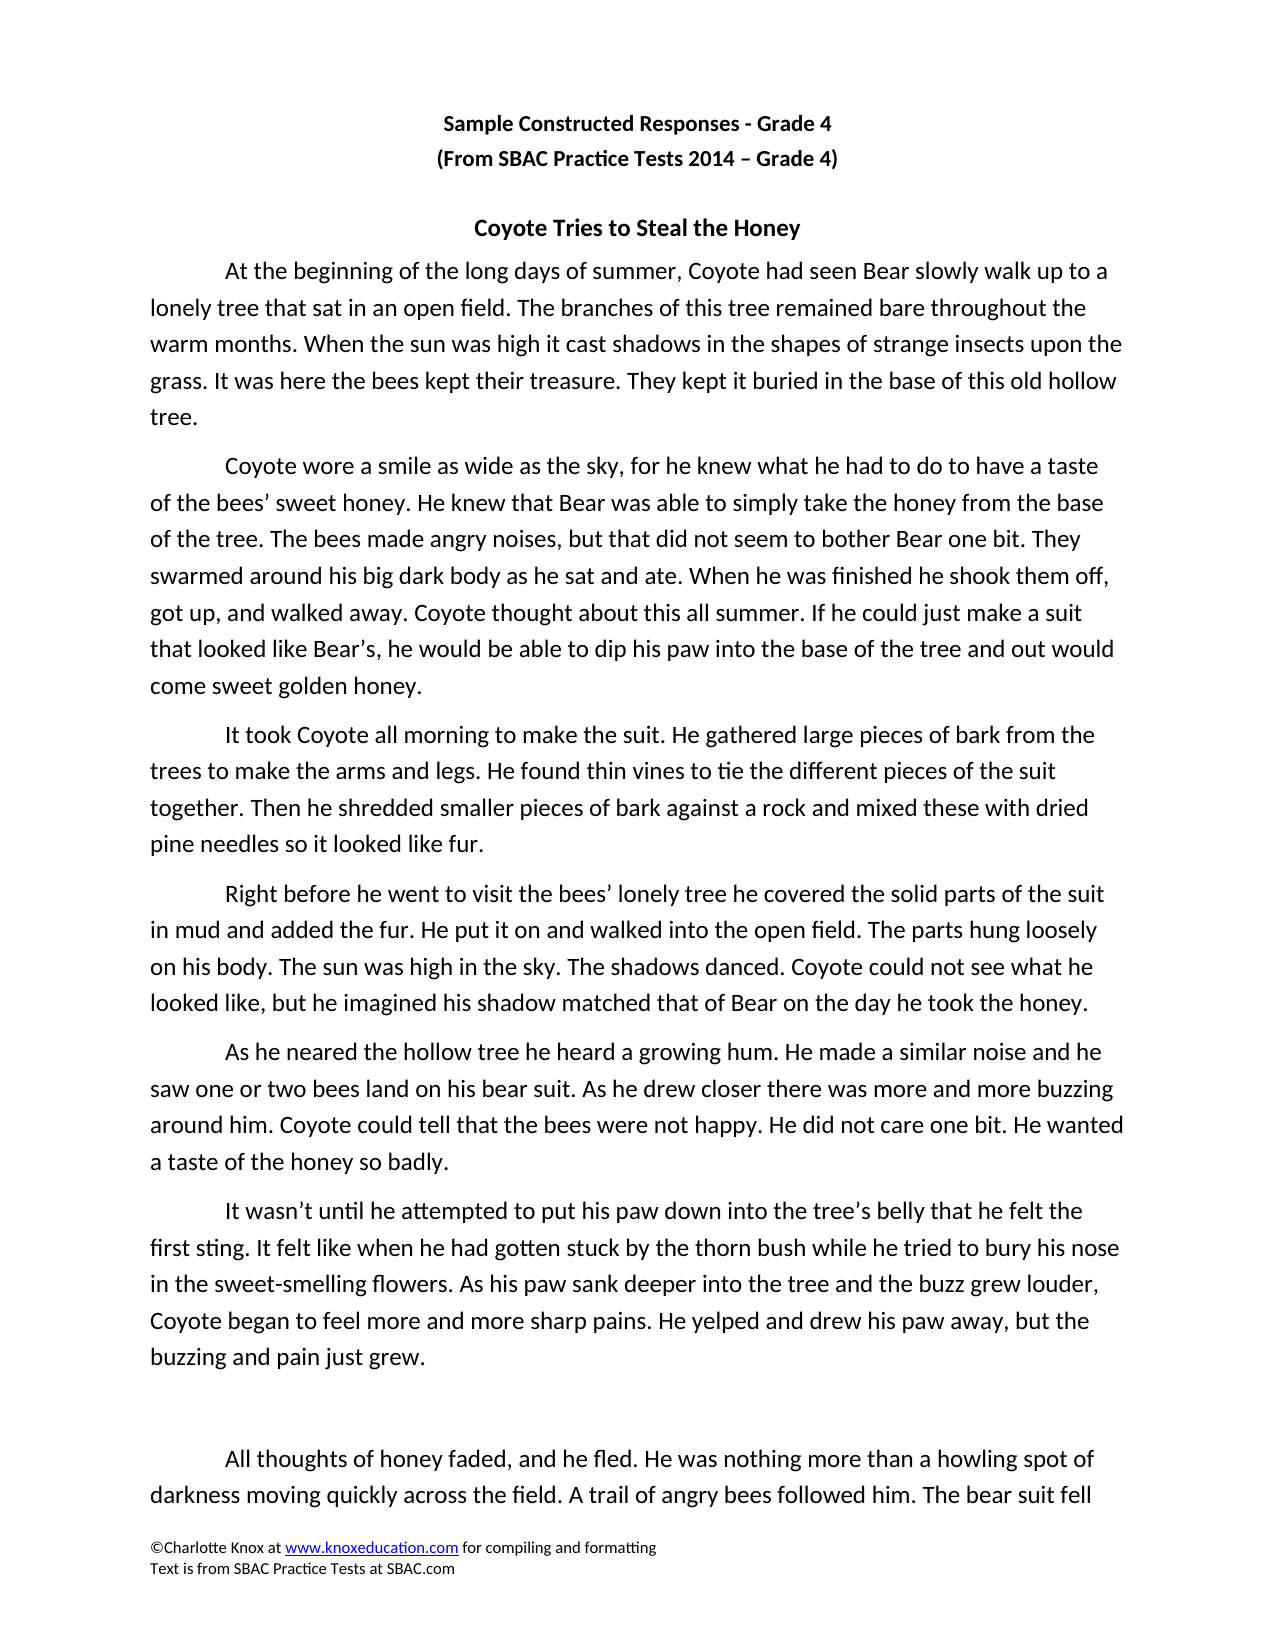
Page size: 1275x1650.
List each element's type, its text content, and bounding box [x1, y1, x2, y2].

text As he neared the hollow tree he heard a growing hum. He made a similar noise and he saw one or two bees land on his bear suit. As he drew closer there was more and more buzzing around him. Coyote could tell that the bees were not happy. He did not care one bit. He wanted a taste of the honey so badly. [150, 1036, 1125, 1177]
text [150, 1443, 1125, 1510]
text It wasn’t until he attempted to put his paw down into the tree’s belly that he felt the first sting. It felt like when he had gotten stuck by the thorn bush while he tried to bury his nose in the sweet-smelling flowers. As his paw sank deeper into the tree and the buzz grew louder, Coyote began to feel more and more sharp pains. He yelped and drew his paw away, but the buzzing and pain just grew. [150, 1195, 1125, 1372]
text It took Coyote all morning to make the suit. He gathered large pieces of bark from the trees to make the arms and legs. He found thin vines to tie the different pieces of the suit together. Then he shredded smaller pieces of bark against a rock and mixed these with dried pine needles so it looked like fur. [150, 719, 1125, 859]
text (From SBAC Practice Tests 2014 – Grade 4) [150, 144, 1125, 172]
text Right before he went to visit the bees’ lonely tree he covered the solid parts of the suit in mud and added the fur. He put it on and walked into the open field. The parts hung loosely on his body. The sun was high in the sky. The shadows danced. Coyote could not see what he looked like, but he imagined his shadow matched that of Bear on the day he took the honey. [150, 878, 1125, 1018]
text Coyote wore a smile as wide as the sky, for he knew what he had to do to have a taste of the bees’ sweet honey. He knew that Bear was able to simply take the honey from the base of the tree. The bees made angry noises, but that did not seem to bother Bear one bit. They swarmed around his big dark body as he sat and ate. When he was finished he shook them off, got up, and walked away. Coyote thought about this all summer. If he could just make a suit that looked like Bear’s, he would be able to dip his paw into the base of the tree and out would come sweet golden honey. [150, 451, 1125, 700]
text Sample Constructed Responses - Grade 4 [150, 109, 1125, 137]
text At the beginning of the long days of summer, Coyote had seen Bear slowly walk up to a lonely tree that sat in an open field. The branches of this tree remained bare throughout the warm months. When the sun was high it cast shadows in the shapes of strange insects upon the grass. It was here the bees kept their treasure. They kept it buried in the base of this old hollow tree. [150, 255, 1125, 432]
text Coyote Tries to Steal the Honey [150, 212, 1125, 243]
